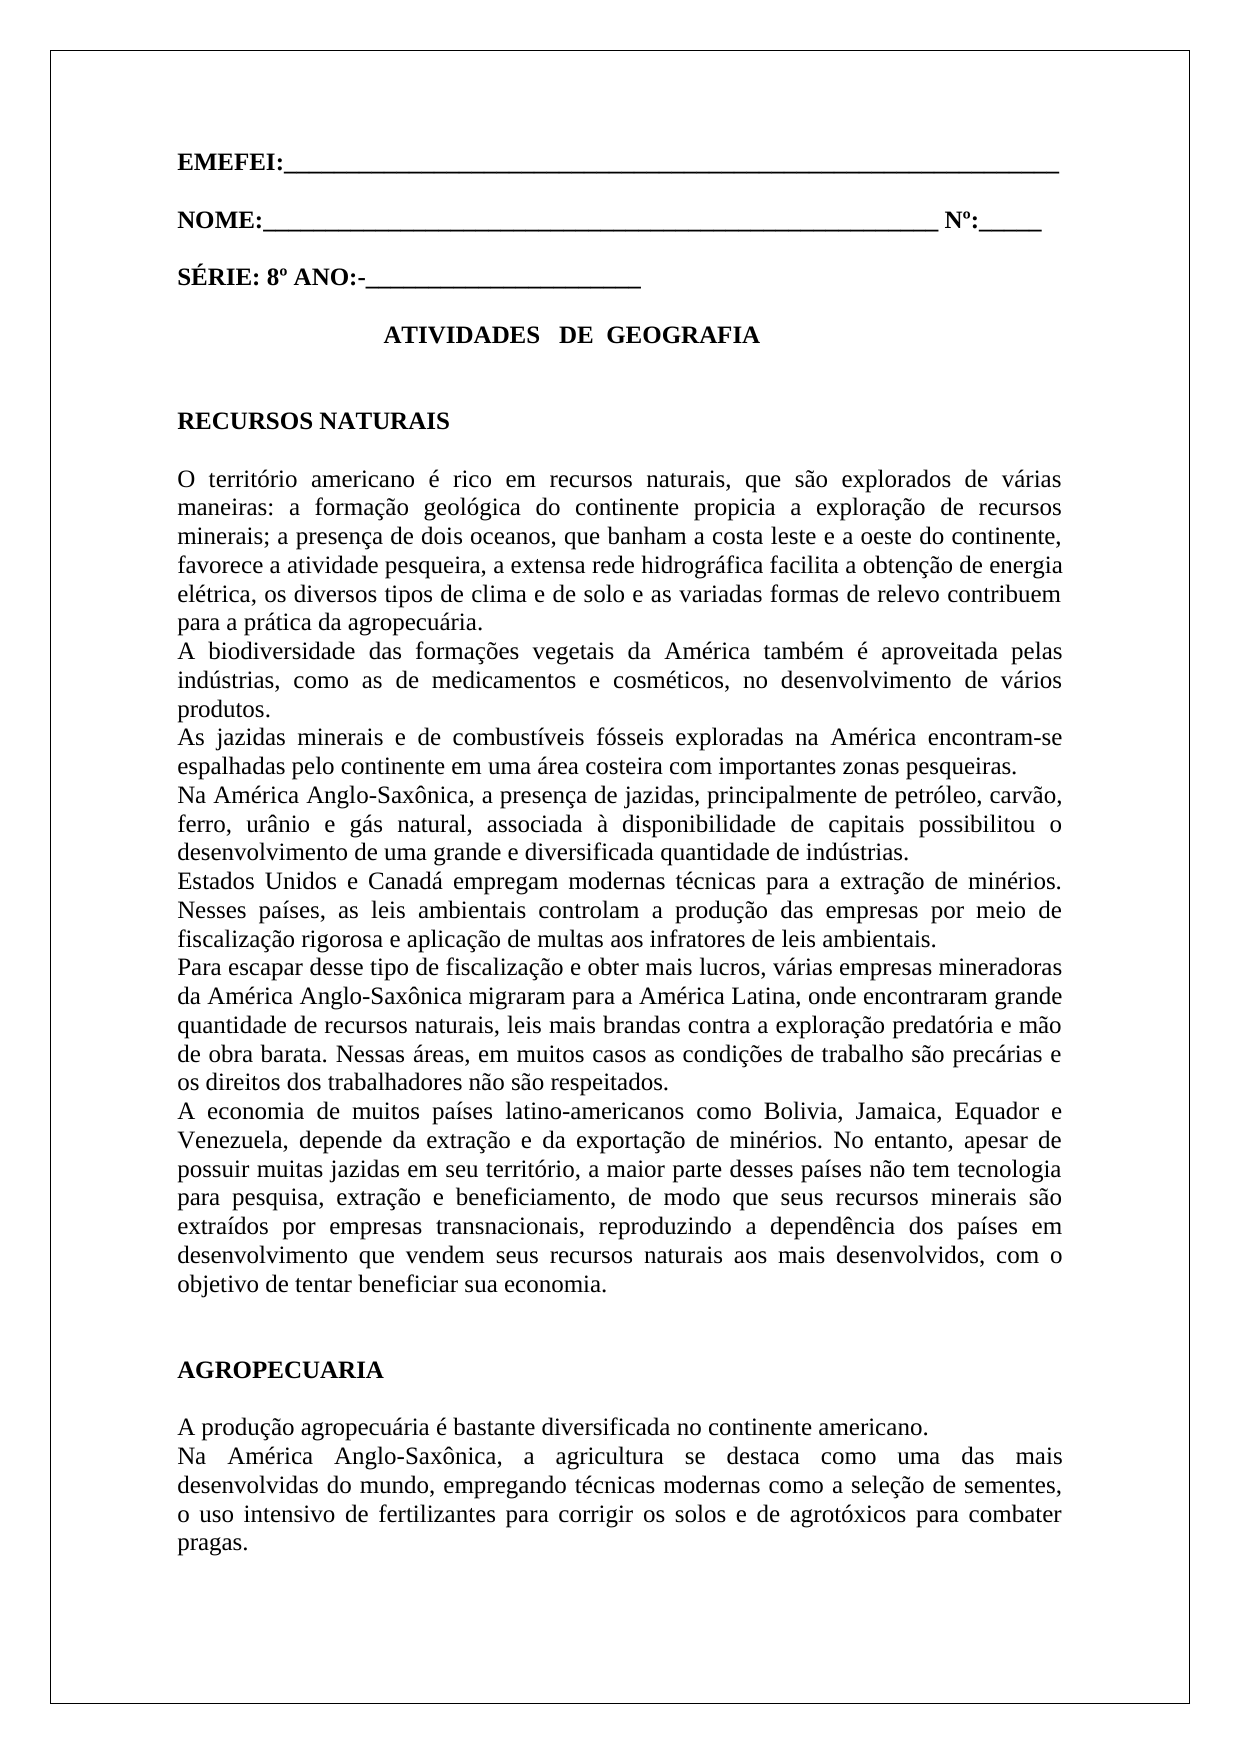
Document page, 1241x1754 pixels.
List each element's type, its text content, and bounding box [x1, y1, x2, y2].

text As jazidas minerais e de combustíveis fósseis exploradas na América encontram-se espalhadas pelo continente em uma área costeira com importantes zonas pesqueiras. [177, 722, 1063, 780]
text A produção agropecuária é bastante diversificada no continente americano. [177, 1412, 1063, 1441]
text A biodiversidade das formações vegetais da América também é aproveitada pelas indústrias, como as de medicamentos e cosméticos, no desenvolvimento de vários produtos. [177, 636, 1063, 722]
text Estados Unidos e Canadá empregam modernas técnicas para a extração de minérios. Nesses países, as leis ambientais controlam a produção das empresas por meio de fiscalização rigorosa e aplicação de multas aos infratores de leis ambientais. [177, 866, 1063, 952]
text RECURSOS NATURAIS [177, 406, 1063, 435]
text ATIVIDADES DE GEOGRAFIA [177, 320, 1063, 349]
text O território americano é rico em recursos naturais, que são explorados de várias maneiras: a formação geológica do continente propicia a exploração de recursos minerais; a presença de dois oceanos, que banham a costa leste e a oeste do continente, favorece a atividade pesqueira, a extensa rede hidrográfica facilita a obtenção de energia elétrica, os diversos tipos de clima e de solo e as variadas formas de relevo contribuem para a prática da agropecuária. [177, 464, 1063, 636]
text EMEFEI:______________________________________________________________ [177, 147, 1063, 176]
text A economia de muitos países latino-americanos como Bolivia, Jamaica, Equador e Venezuela, depende da extração e da exportação de minérios. No entanto, apesar de possuir muitas jazidas em seu território, a maior parte desses países não tem tecnologia para pesquisa, extração e beneficiamento, de modo que seus recursos minerais são extraídos por empresas transnacionais, reproduzindo a dependência dos países em desenvolvimento que vendem seus recursos naturais aos mais desenvolvidos, com o objetivo de tentar beneficiar sua economia. [177, 1096, 1063, 1297]
text SÉRIE: 8º ANO:-______________________ [177, 262, 1063, 291]
text Na América Anglo-Saxônica, a agricultura se destaca como uma das mais desenvolvidas do mundo, empregando técnicas modernas como a seleção de sementes, o uso intensivo de fertilizantes para corrigir os solos e de agrotóxicos para combater pragas. [177, 1441, 1063, 1556]
text Na América Anglo-Saxônica, a presença de jazidas, principalmente de petróleo, carvão, ferro, urânio e gás natural, associada à disponibilidade de capitais possibilitou o desenvolvimento de uma grande e diversificada quantidade de indústrias. [177, 780, 1063, 866]
text NOME:______________________________________________________ Nº:_____ [177, 205, 1063, 234]
text Para escapar desse tipo de fiscalização e obter mais lucros, várias empresas mineradoras da América Anglo-Saxônica migraram para a América Latina, onde encontraram grande quantidade de recursos naturais, leis mais brandas contra a exploração predatória e mão de obra barata. Nessas áreas, em muitos casos as condições de trabalho são precárias e os direitos dos trabalhadores não são respeitados. [177, 952, 1063, 1096]
text AGROPECUARIA [177, 1355, 1063, 1384]
